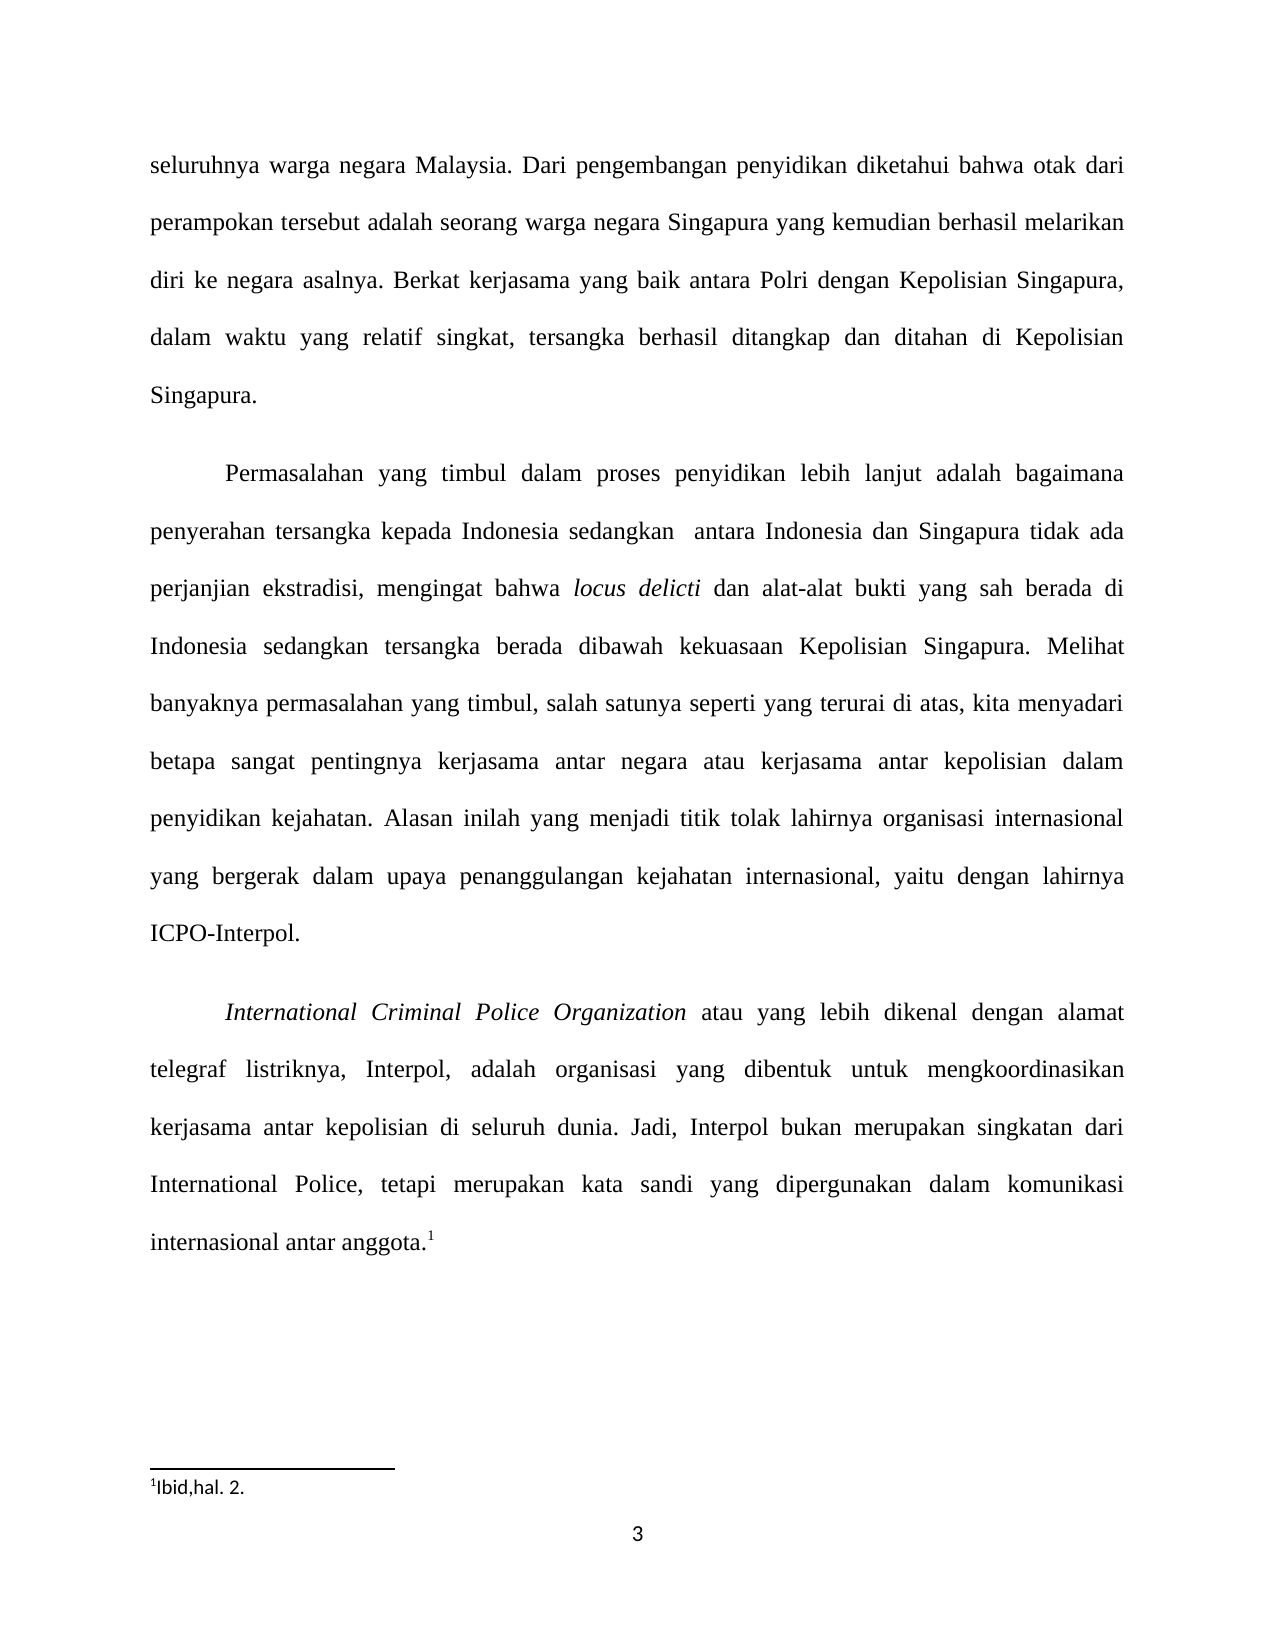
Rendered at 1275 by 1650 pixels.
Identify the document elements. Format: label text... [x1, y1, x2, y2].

text Permasalahan yang timbul dalam proses penyidikan lebih lanjut adalah bagaimana penyerahan tersangka kepada Indonesia sedangkan antara Indonesia dan Singapura tidak ada perjanjian ekstradisi, mengingat bahwa locus delicti dan alat-alat bukti yang sah berada di Indonesia sedangkan tersangka berada dibawah kekuasaan Kepolisian Singapura. Melihat banyaknya permasalahan yang timbul, salah satunya seperti yang terurai di atas, kita menyadari betapa sangat pentingnya kerjasama antar negara atau kerjasama antar kepolisian dalam penyidikan kejahatan. Alasan inilah yang menjadi titik tolak lahirnya organisasi internasional yang bergerak dalam upaya penanggulangan kejahatan internasional, yaitu dengan lahirnya ICPO-Interpol. [150, 458, 1125, 947]
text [150, 150, 1125, 409]
text International Criminal Police Organization atau yang lebih dikenal dengan alamat telegraf listriknya, Interpol, adalah organisasi yang dibentuk untuk mengkoordinasikan kerjasama antar kepolisian di seluruh dunia. Jadi, Interpol bukan merupakan singkatan dari International Police, tetapi merupakan kata sandi yang dipergunakan dalam komunikasi internasional antar anggota. [150, 997, 1125, 1255]
